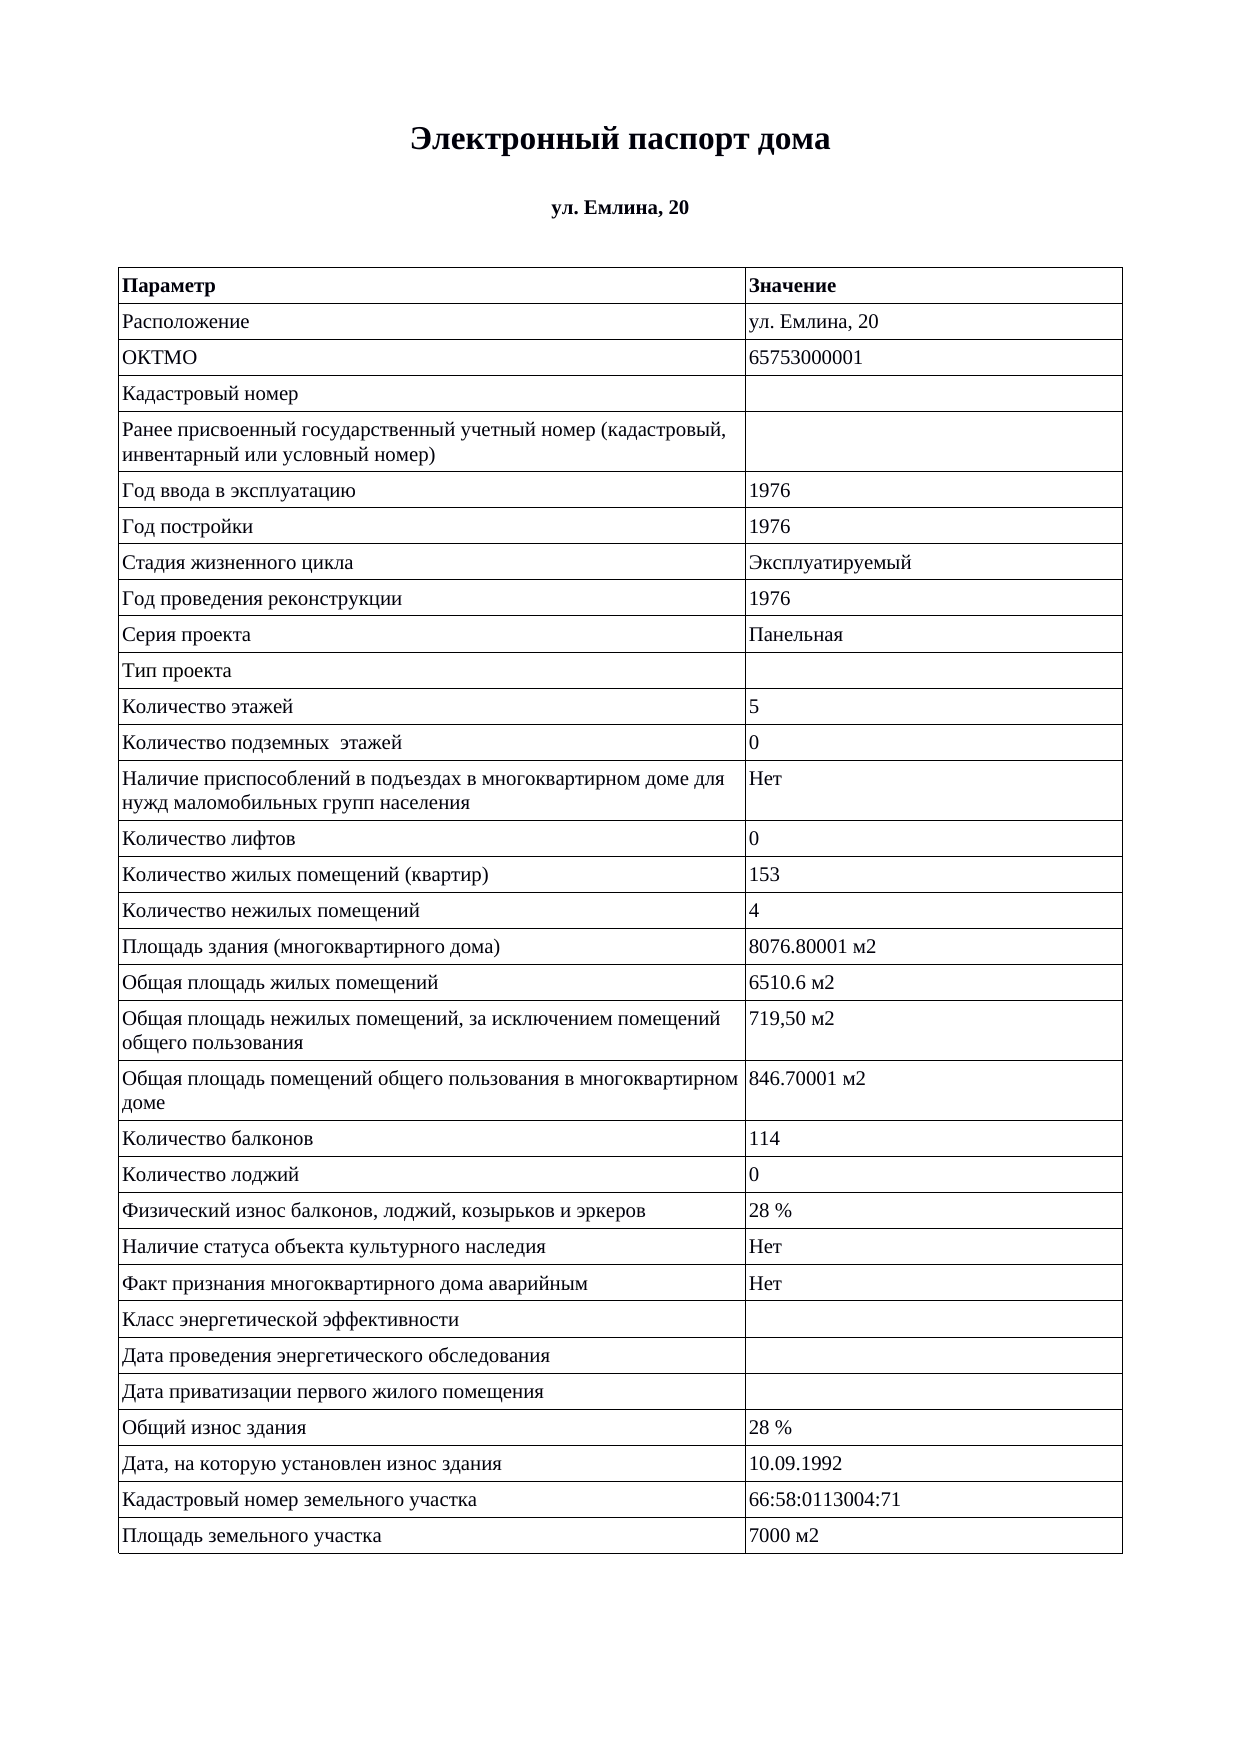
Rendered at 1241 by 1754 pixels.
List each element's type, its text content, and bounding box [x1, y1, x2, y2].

table_cell Площадь земельного участка [119, 1518, 745, 1553]
table_cell 7000 м2 [746, 1518, 1122, 1553]
table_cell Кадастровый номер земельного участка [119, 1482, 745, 1517]
table_cell Нет [746, 1229, 1122, 1264]
table_cell ул. Емлина, 20 [746, 304, 1122, 339]
table_cell 0 [746, 725, 1122, 759]
table_cell Общая площадь жилых помещений [119, 965, 745, 1000]
table_cell [746, 412, 1122, 471]
table_cell Нет [746, 1265, 1122, 1300]
table_cell 66:58:0113004:71 [746, 1482, 1122, 1517]
table_cell [746, 1374, 1122, 1408]
table_cell Ранее присвоенный государственный учетный номер (кадастровый, инвентарный или условный номер) [119, 412, 745, 471]
table_cell 0 [746, 821, 1122, 856]
text Электронный паспорт дома [118, 118, 1122, 156]
list ул. Емлина, 20 [118, 195, 1122, 219]
table_cell Общий износ здания [119, 1410, 745, 1444]
table_header Значение [746, 268, 1122, 303]
table_cell Наличие статуса объекта культурного наследия [119, 1229, 745, 1264]
table_cell Количество жилых помещений (квартир) [119, 857, 745, 892]
table_cell Расположение [119, 304, 745, 339]
table_cell [746, 653, 1122, 687]
table_cell [746, 376, 1122, 411]
table_cell Стадия жизненного цикла [119, 544, 745, 579]
table_cell Общая площадь нежилых помещений, за исключением помещений общего пользования [119, 1001, 745, 1060]
table_cell Год постройки [119, 508, 745, 543]
table_cell Год проведения реконструкции [119, 580, 745, 615]
table_cell Физический износ балконов, лоджий, козырьков и эркеров [119, 1193, 745, 1228]
table_cell Дата, на которую установлен износ здания [119, 1446, 745, 1481]
table_cell [746, 1338, 1122, 1372]
table_cell Количество балконов [119, 1121, 745, 1156]
table_cell 65753000001 [746, 340, 1122, 375]
table_cell 0 [746, 1157, 1122, 1192]
table_cell 4 [746, 893, 1122, 928]
table_cell 846.70001 м2 [746, 1061, 1122, 1120]
table_cell Панельная [746, 616, 1122, 651]
table_cell Факт признания многоквартирного дома аварийным [119, 1265, 745, 1300]
table_cell 153 [746, 857, 1122, 892]
table_cell Общая площадь помещений общего пользования в многоквартирном доме [119, 1061, 745, 1120]
table_cell Тип проекта [119, 653, 745, 687]
table_cell Дата проведения энергетического обследования [119, 1338, 745, 1372]
table_cell 114 [746, 1121, 1122, 1156]
table_cell Количество лифтов [119, 821, 745, 856]
table_cell Год ввода в эксплуатацию [119, 472, 745, 507]
table_cell Класс энергетической эффективности [119, 1301, 745, 1336]
table_cell ОКТМО [119, 340, 745, 375]
table_cell 6510.6 м2 [746, 965, 1122, 1000]
table_cell Количество нежилых помещений [119, 893, 745, 928]
table_cell 1976 [746, 580, 1122, 615]
table_cell 1976 [746, 472, 1122, 507]
table_cell 8076.80001 м2 [746, 929, 1122, 964]
table_cell Количество подземных этажей [119, 725, 745, 759]
table_cell 28 % [746, 1410, 1122, 1444]
table_cell Нет [746, 761, 1122, 820]
table_cell Количество лоджий [119, 1157, 745, 1192]
table_cell Площадь здания (многоквартирного дома) [119, 929, 745, 964]
table_cell 28 % [746, 1193, 1122, 1228]
table_cell [746, 1301, 1122, 1336]
table_cell Эксплуатируемый [746, 544, 1122, 579]
table_cell Наличие приспособлений в подъездах в многоквартирном доме для нужд маломобильных групп населения [119, 761, 745, 820]
table_header Параметр [119, 268, 745, 303]
table_cell Количество этажей [119, 689, 745, 723]
table_cell Дата приватизации первого жилого помещения [119, 1374, 745, 1408]
table_cell 10.09.1992 [746, 1446, 1122, 1481]
table_cell 5 [746, 689, 1122, 723]
table_cell Кадастровый номер [119, 376, 745, 411]
table_cell 719,50 м2 [746, 1001, 1122, 1060]
table_cell Серия проекта [119, 616, 745, 651]
table_cell 1976 [746, 508, 1122, 543]
